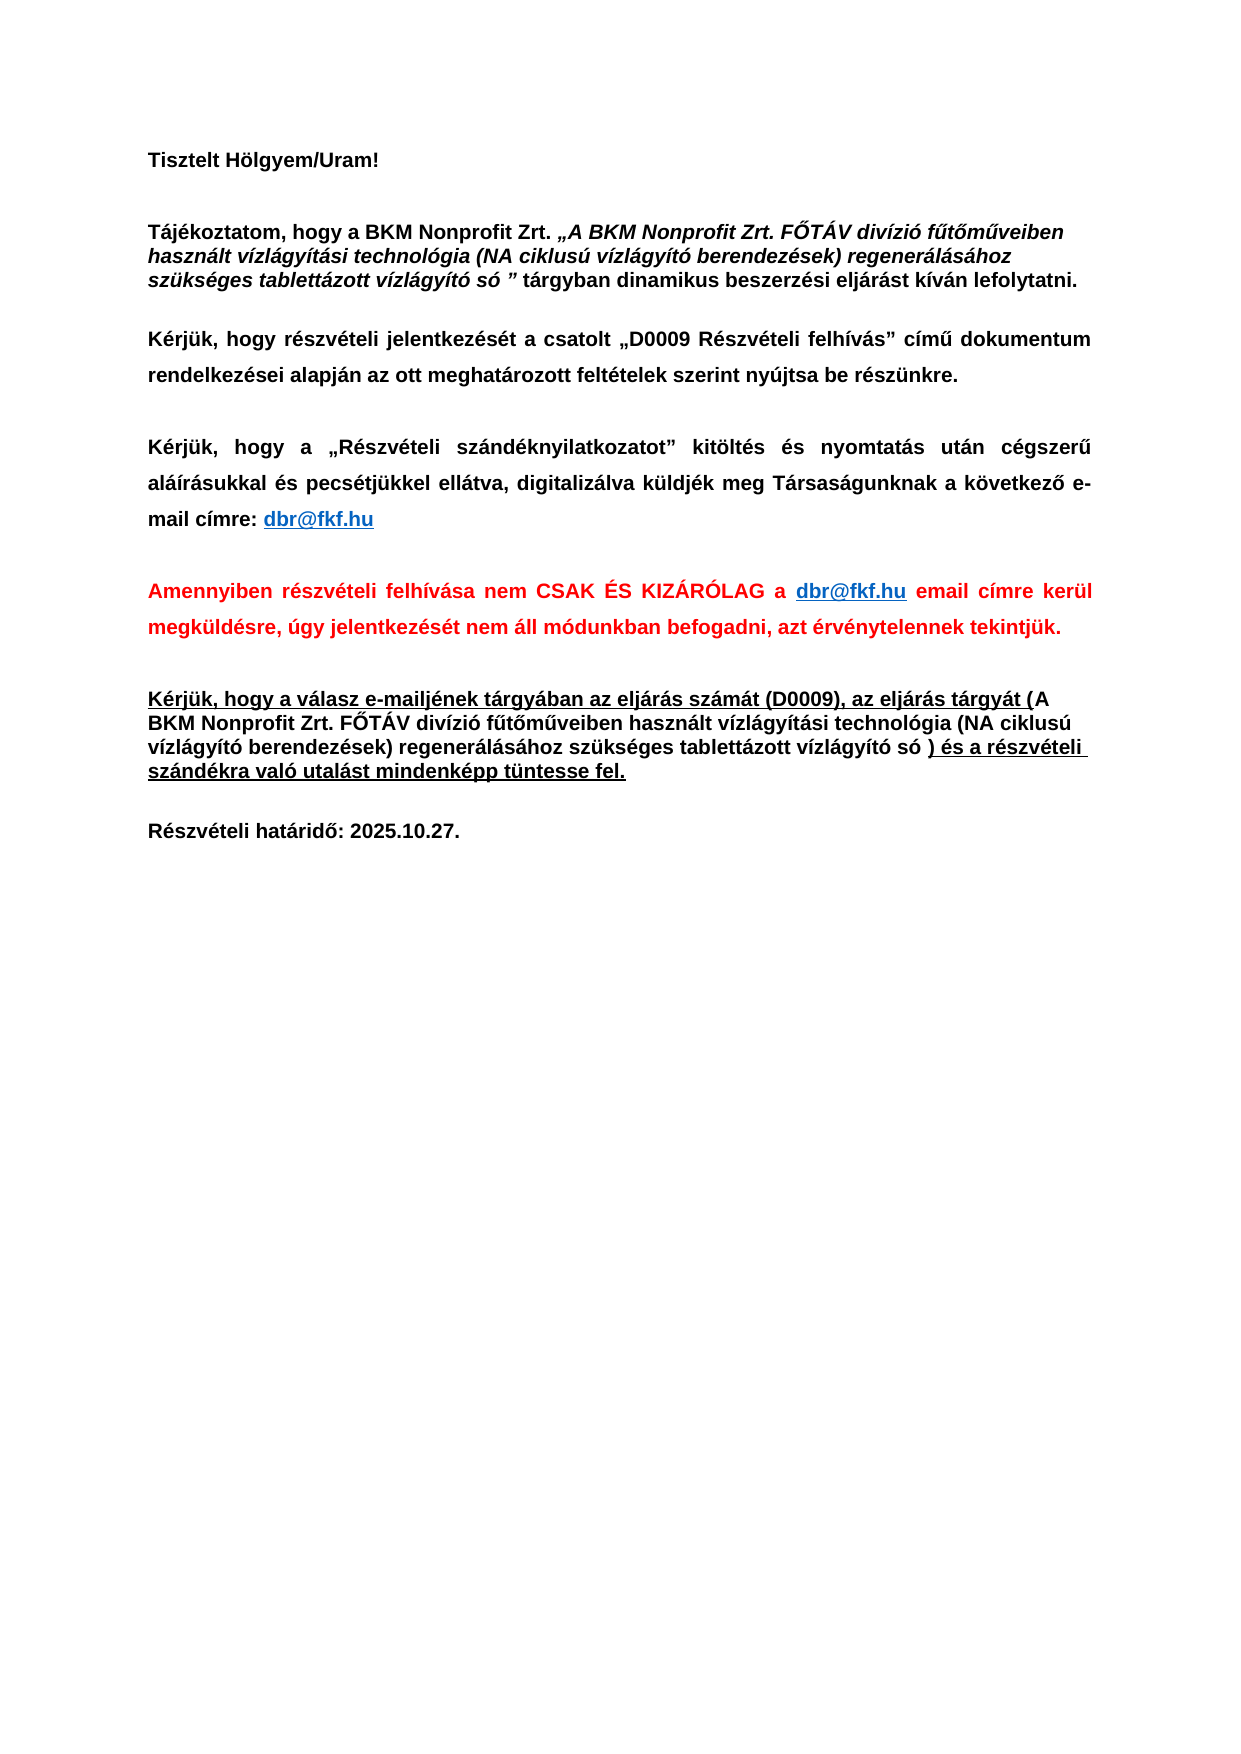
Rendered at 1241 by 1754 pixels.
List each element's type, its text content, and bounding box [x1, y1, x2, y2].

text Részvételi határidő: 2025.10.27. [148, 818, 1093, 842]
text Kérjük, hogy a „Részvételi szándéknyilatkozatot” kitöltés és nyomtatás után cégszerű aláírásukkal és pecsétjükkel ellátva, digitalizálva küldjék meg Társaságunknak a következő e-mail címre: dbr@fkf.hu [148, 435, 1093, 531]
text Tájékoztatom, hogy a BKM Nonprofit Zrt. „” tárgyban dinamikus beszerzési eljárást kíván lefolytatni. [148, 219, 1093, 291]
text Tisztelt Hölgyem/Uram! [148, 148, 1093, 172]
text Kérjük, hogy részvételi jelentkezését a csatolt „D0009 Részvételi felhívás” című dokumentum rendelkezései alapján az ott meghatározott feltételek szerint nyújtsa be részünkre. [148, 327, 1093, 387]
text Amennyiben részvételi felhívása nem CSAK ÉS KIZÁRÓLAG a dbr@fkf.hu email címre kerül megküldésre, úgy jelentkezését nem áll módunkban befogadni, azt érvénytelennek tekintjük. [148, 579, 1093, 639]
text Kérjük, hogy a válasz e-mailjének tárgyában az eljárás számát (D0009), az eljárás tárgyát () és a részvételi szándékra való utalást mindenképp tüntesse fel. [148, 687, 1093, 782]
